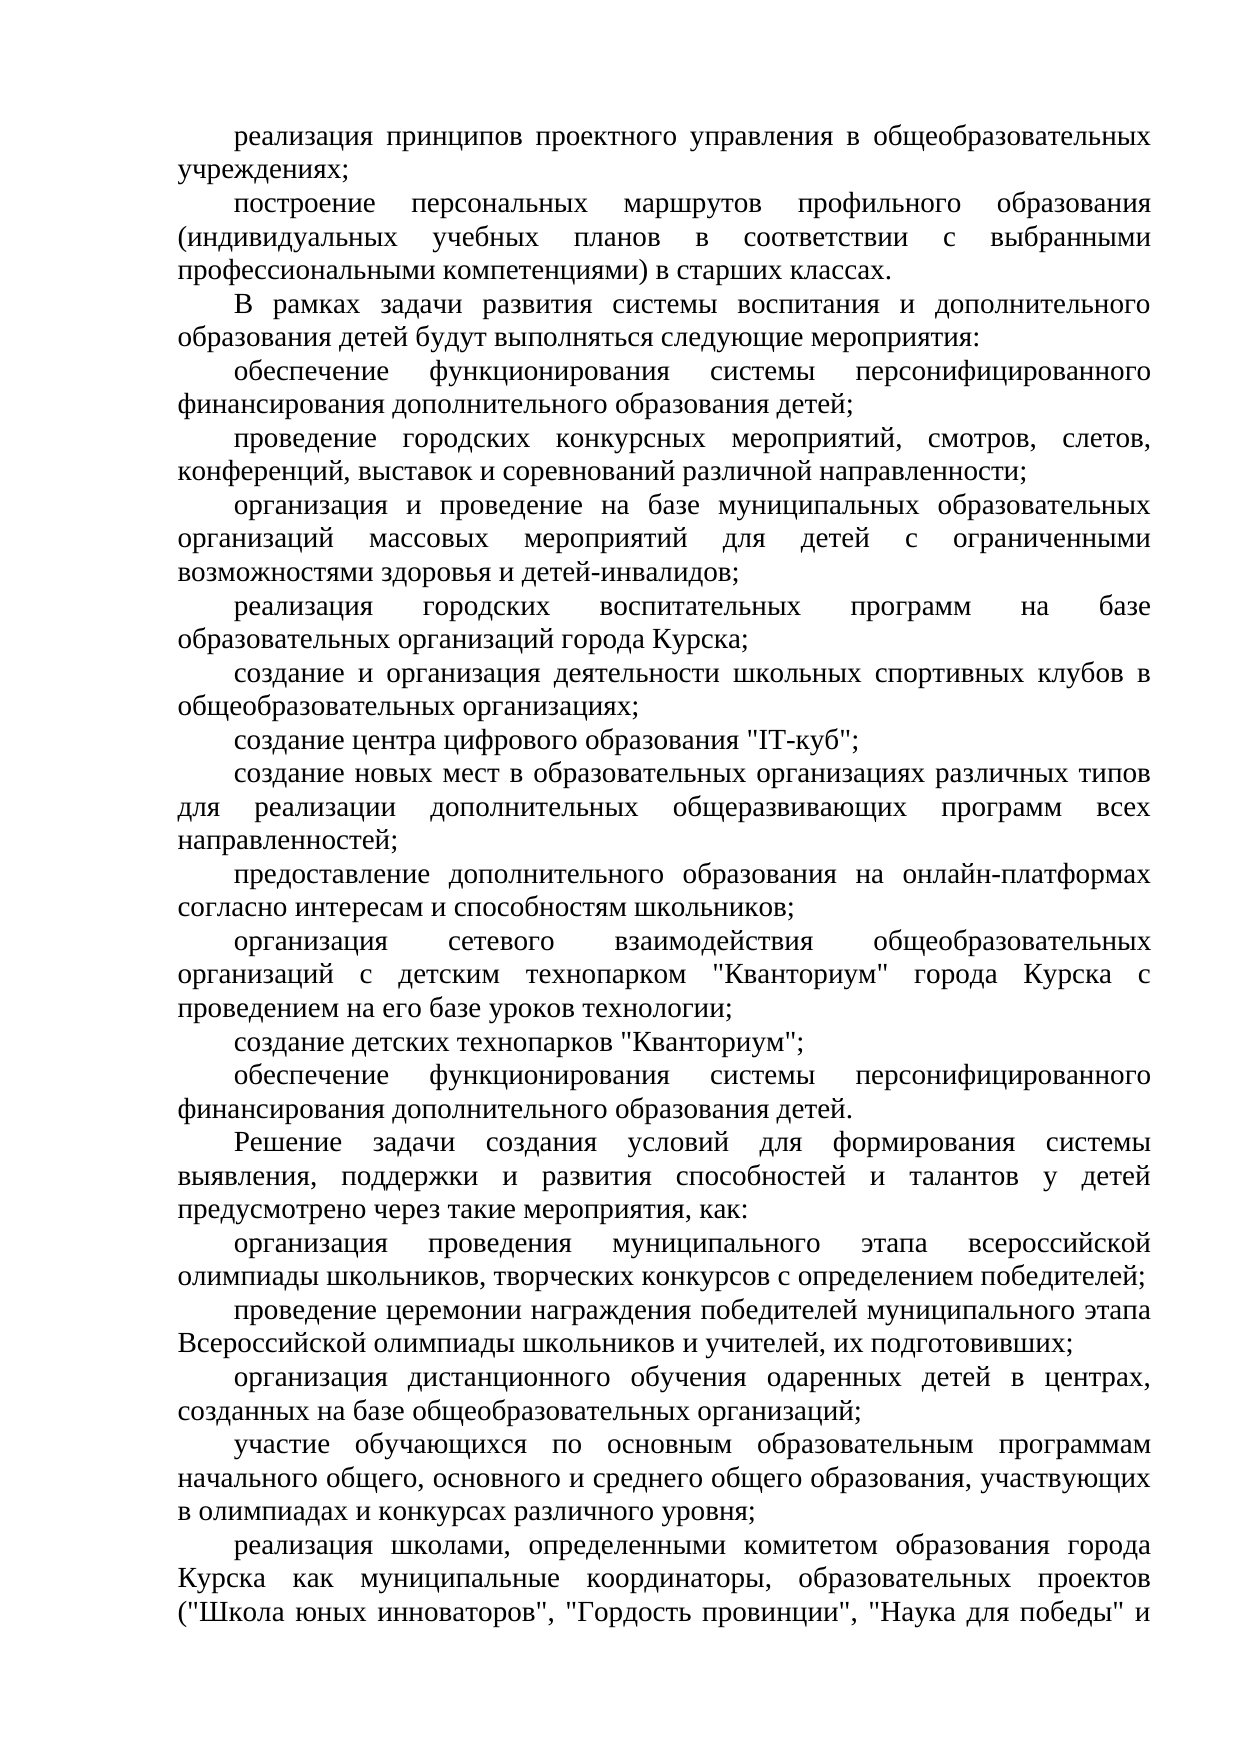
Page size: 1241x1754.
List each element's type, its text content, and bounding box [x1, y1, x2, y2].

text организация сетевого взаимодействия общеобразовательных организаций с детским технопарком "Кванториум" города Курска с проведением на его базе уроков технологии; [177, 923, 1152, 1024]
text организация и проведение на базе муниципальных образовательных организаций массовых мероприятий для детей с ограниченными возможностями здоровья и детей-инвалидов; [177, 487, 1152, 588]
text построение персональных маршрутов профильного образования (индивидуальных учебных планов в соответствии с выбранными профессиональными компетенциями) в старших классах. [177, 185, 1152, 286]
text создание и организация деятельности школьных спортивных клубов в общеобразовательных организациях; [177, 655, 1152, 722]
text реализация городских воспитательных программ на базе образовательных организаций города Курска; [177, 588, 1152, 655]
text создание центра цифрового образования "IT-куб"; [177, 722, 1152, 755]
text предоставление дополнительного образования на онлайн-платформах согласно интересам и способностям школьников; [177, 856, 1152, 923]
text организация проведения муниципального этапа всероссийской олимпиады школьников, творческих конкурсов с определением победителей; [177, 1225, 1152, 1292]
text проведение городских конкурсных мероприятий, смотров, слетов, конференций, выставок и соревнований различной направленности; [177, 420, 1152, 487]
text обеспечение функционирования системы персонифицированного финансирования дополнительного образования детей; [177, 353, 1152, 420]
text В рамках задачи развития системы воспитания и дополнительного образования детей будут выполняться следующие мероприятия: [177, 286, 1152, 353]
text проведение церемонии награждения победителей муниципального этапа Всероссийской олимпиады школьников и учителей, их подготовивших; [177, 1292, 1152, 1359]
text участие обучающихся по основным образовательным программам начального общего, основного и среднего общего образования, участвующих в олимпиадах и конкурсах различного уровня; [177, 1426, 1152, 1527]
text создание новых мест в образовательных организациях различных типов для реализации дополнительных общеразвивающих программ всех направленностей; [177, 755, 1152, 856]
text организация дистанционного обучения одаренных детей в центрах, созданных на базе общеобразовательных организаций; [177, 1359, 1152, 1426]
text реализация принципов проектного управления в общеобразовательных учреждениях; [177, 118, 1152, 185]
text обеспечение функционирования системы персонифицированного финансирования дополнительного образования детей. [177, 1057, 1152, 1124]
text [177, 1527, 1152, 1627]
text создание детских технопарков "Кванториум"; [177, 1024, 1152, 1057]
text Решение задачи создания условий для формирования системы выявления, поддержки и развития способностей и талантов у детей предусмотрено через такие мероприятия, как: [177, 1124, 1152, 1225]
